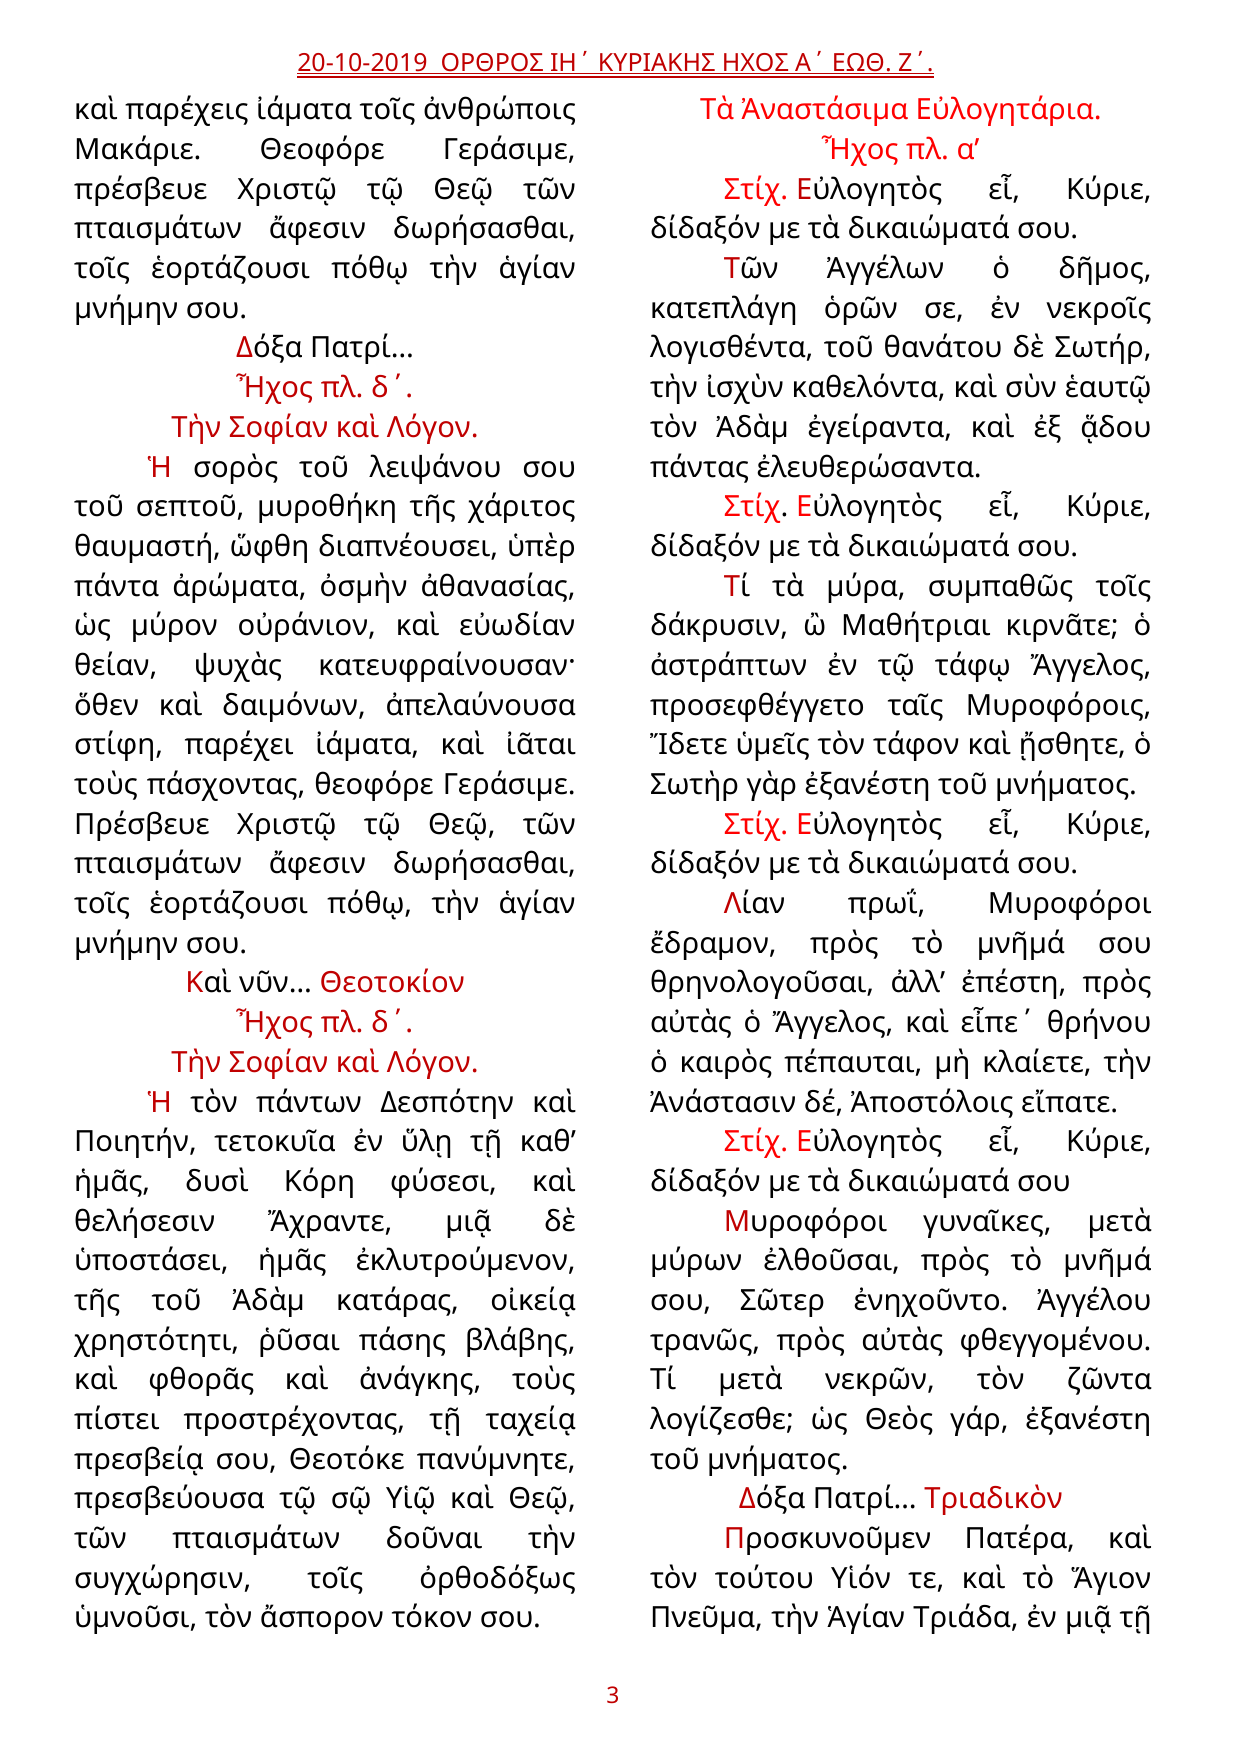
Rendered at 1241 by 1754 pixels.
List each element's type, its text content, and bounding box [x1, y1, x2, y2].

text Ἦχος πλ. δ΄. [74, 1001, 576, 1041]
text Λίαν πρωΐ, Μυροφόροι ἔδραμον, πρὸς τὸ μνῆμά σου θρηνολογοῦσαι, ἀλλ’ ἐπέστη, πρὸς αὐτὰς ὁ Ἄγγελος, καὶ εἶπε΄ θρήνου ὁ καιρὸς πέπαυται, μὴ κλαίετε, τὴν Ἀνάστασιν δέ, Ἀποστόλοις εἴπατε. [650, 882, 1152, 1121]
text Δόξα Πατρί… [74, 327, 576, 366]
text Τὴν Σοφίαν καὶ Λόγον. [74, 406, 576, 446]
text Δόξα Πατρί… Τριαδικὸν [650, 1478, 1152, 1517]
text Στίχ. Εὐλογητὸς εἶ, Κύριε, δίδαξόν με τὰ δικαιώματά σου [650, 1121, 1152, 1200]
text Τῶν Ἀγγέλων ὁ δῆμος, κατεπλάγη ὁρῶν σε, ἐν νεκροῖς λογισθέντα, τοῦ θανάτου δὲ Σωτήρ, τὴν ἰσχὺν καθελόντα, καὶ σὺν ἑαυτῷ τὸν Ἀδὰμ ἐγείραντα, καὶ ἐξ ᾅδου πάντας ἐλευθερώσαντα. [650, 247, 1152, 486]
text Τὴν Σοφίαν καὶ Λόγον. [74, 1041, 576, 1081]
text Τί τὰ μύρα, συμπαθῶς τοῖς δάκρυσιν, ὢ Μαθήτριαι κιρνᾶτε; ὁ ἀστράπτων ἐν τῷ τάφῳ Ἄγγελος, προσεφθέγγετο ταῖς Μυροφόροις, Ἴδετε ὑμεῖς τὸν τάφον καὶ ᾔσθητε, ὁ Σωτὴρ γὰρ ἐξανέστη τοῦ μνήματος. [650, 565, 1152, 803]
text Ἦχος πλ. δ΄. [74, 366, 576, 406]
text Στίχ. Εὐλογητὸς εἶ, Κύριε, δίδαξόν με τὰ δικαιώματά σου. [650, 486, 1152, 565]
text Ἡ σορὸς τοῦ λειψάνου σου τοῦ σεπτοῦ, μυροθήκη τῆς χάριτος θαυμαστή, ὥφθη διαπνέουσει, ὑπὲρ πάντα ἀρώματα, ὀσμὴν ἀθανασίας, ὡς μύρον οὐράνιον, καὶ εὐωδίαν θείαν, ψυχὰς κατευφραίνουσαν· ὅθεν καὶ δαιμόνων, ἀπελαύνουσα στίφη, παρέχει ἰάματα, καὶ ἰᾶται τοὺς πάσχοντας, θεοφόρε Γεράσιμε. Πρέσβευε Χριστῷ τῷ Θεῷ, τῶν πταισμάτων ἄφεσιν δωρήσασθαι, τοῖς ἑορτάζουσι πόθῳ, τὴν ἁγίαν μνήμην σου. [74, 446, 576, 962]
text Στίχ. Εὐλογητὸς εἶ, Κύριε, δίδαξόν με τὰ δικαιώματά σου. [650, 168, 1152, 247]
text Στίχ. Εὐλογητὸς εἶ, Κύριε, δίδαξόν με τὰ δικαιώματά σου. [650, 803, 1152, 882]
text Μυροφόροι γυναῖκες, μετὰ μύρων ἐλθοῦσαι, πρὸς τὸ μνῆμά σου, Σῶτερ ἐνηχοῦντο. Ἀγγέλου τρανῶς, πρὸς αὐτὰς φθεγγομένου. Τί μετὰ νεκρῶν, τὸν ζῶντα λογίζεσθε; ὡς Θεὸς γάρ, ἐξανέστη τοῦ μνήματος. [650, 1200, 1152, 1478]
text Ἦχος πλ. α’ [650, 128, 1152, 168]
text Ἡ τὸν πάντων Δεσπότην καὶ Ποιητήν, τετοκυῖα ἐν ὕλῃ τῇ καθ’ ἡμᾶς, δυσὶ Κόρη φύσεσι, καὶ θελήσεσιν Ἄχραντε, μιᾷ δὲ ὑποστάσει, ἡμᾶς ἐκλυτρούμενον, τῆς τοῦ Ἀδὰμ κατάρας, οἰκείᾳ χρηστότητι, ῥῦσαι πάσης βλάβης, καὶ φθορᾶς καὶ ἀνάγκης, τοὺς πίστει προστρέχοντας, τῇ ταχείᾳ πρεσβείᾳ σου, Θεοτόκε πανύμνητε, πρεσβεύουσα τῷ σῷ Υἱῷ καὶ Θεῷ, τῶν πταισμάτων δοῦναι τὴν συγχώρησιν, τοῖς ὀρθοδόξως ὑμνοῦσι, τὸν ἄσπορον τόκον σου. [74, 1081, 576, 1636]
text Καὶ νῦν… Θεοτοκίον [74, 962, 576, 1001]
text Τὰ Ἀναστάσιμα Εὐλογητάρια. [650, 89, 1152, 128]
